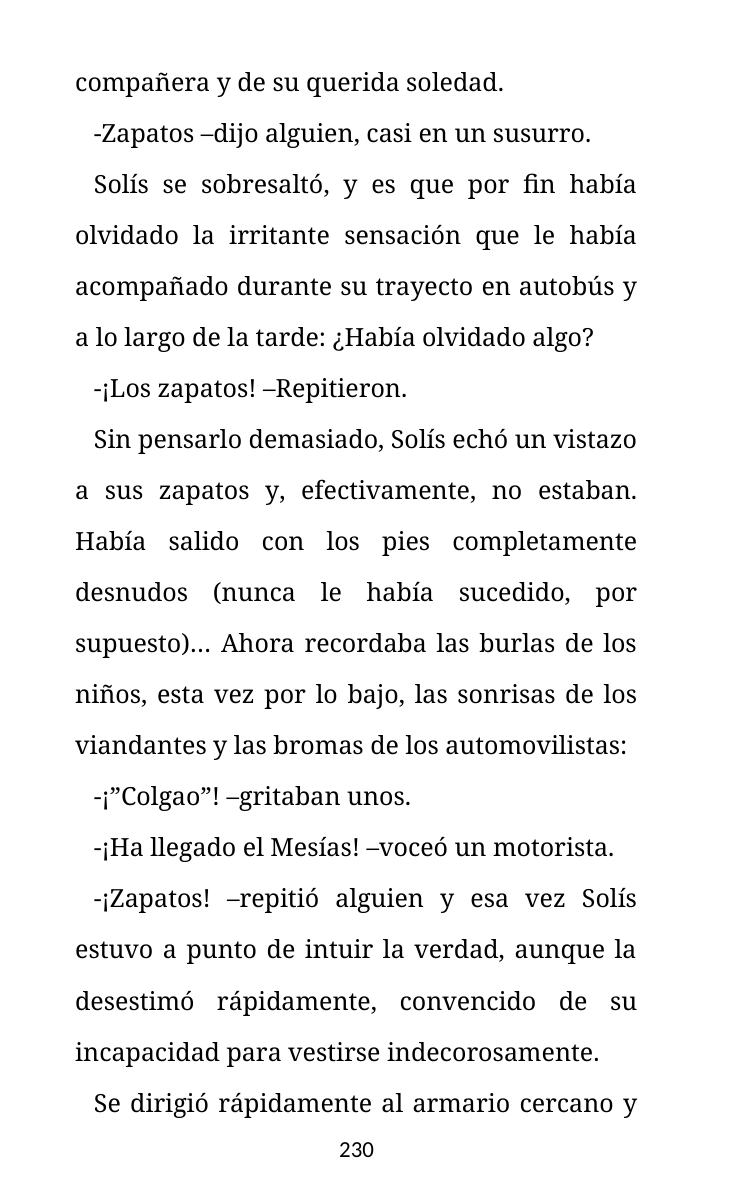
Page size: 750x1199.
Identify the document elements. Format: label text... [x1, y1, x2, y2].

text -¡Zapatos! –repitió alguien y esa vez Solís estuvo a punto de intuir la verdad, aunque la desestimó rápidamente, convencido de su incapacidad para vestirse indecorosamente. [75, 881, 637, 1068]
text Solís se sobresaltó, y es que por fin había olvidado la irritante sensación que le había acompañado durante su trayecto en autobús y a lo largo de la tarde: ¿Había olvidado algo? [75, 167, 637, 354]
text -¡”Colgao”! –gritaban unos. [75, 779, 637, 813]
text Se dirigió rápidamente al armario cercano y tomó las zapatillas que jamás había usado y que, por otra parte, eran obligatorias en la sala fría. [75, 1085, 637, 1119]
text -¡Los zapatos! –Repitieron. [75, 371, 637, 405]
text -Zapatos –dijo alguien, casi en un susurro. [75, 116, 637, 149]
text Sin pensarlo demasiado, Solís echó un vistazo a sus zapatos y, efectivamente, no estaban. Había salido con los pies completamente desnudos (nunca le había sucedido, por supuesto)… Ahora recordaba las burlas de los niños, esta vez por lo bajo, las sonrisas de los viandantes y las bromas de los automovilistas: [75, 422, 637, 762]
text -¡Ha llegado el Mesías! –voceó un motorista. [75, 830, 637, 864]
